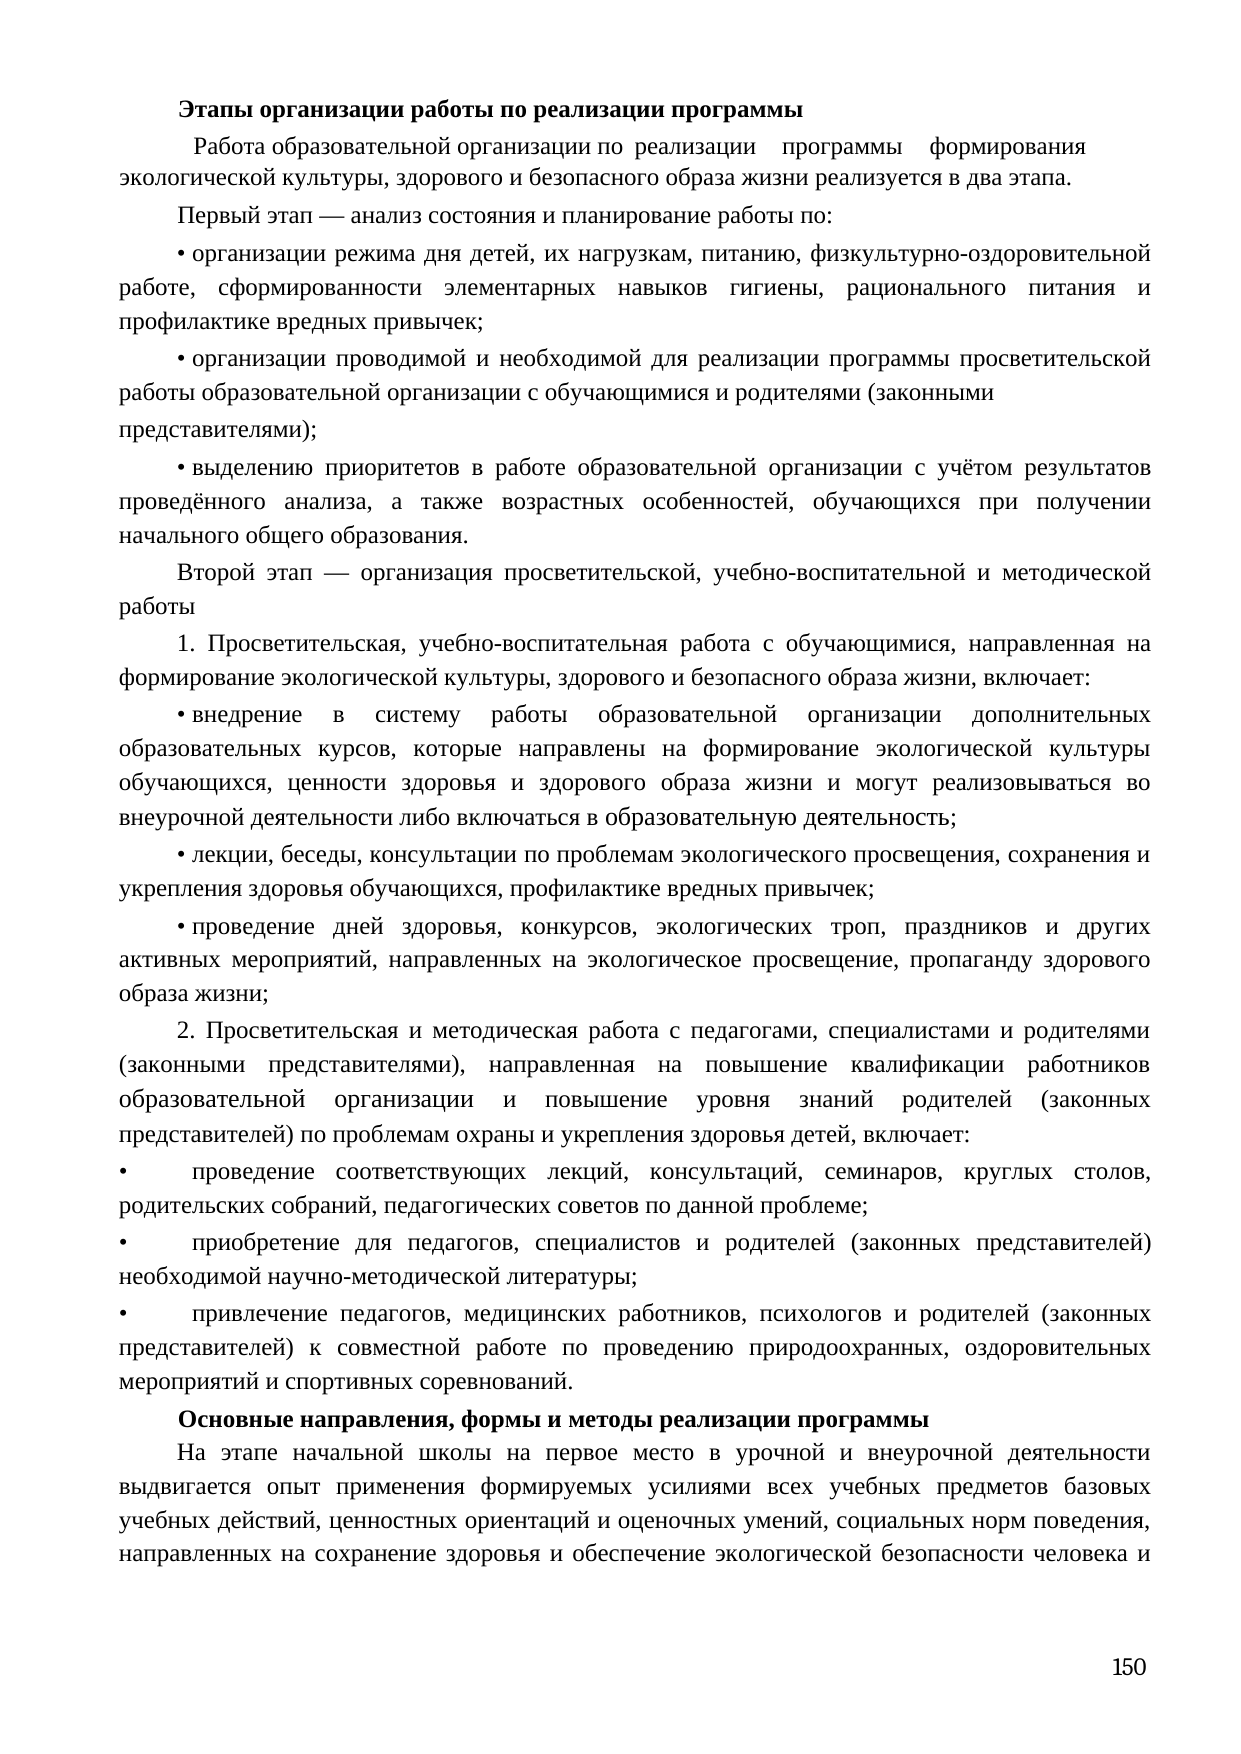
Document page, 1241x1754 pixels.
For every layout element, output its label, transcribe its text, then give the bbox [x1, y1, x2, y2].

list приобретение для педагогов, специалистов и родителей (законных представителей) необходимой научно-методической литературы; [119, 1227, 1152, 1290]
list внедрение в систему работы образовательной организации дополнительных образовательных курсов, которые направлены на формирование экологической культуры обучающихся, ценности здоровья и здорового образа жизни и могут реализовываться во внеурочной деятельности либо включаться в образовательную деятельность; [119, 699, 1152, 831]
text 1. Просветительская, учебно-воспитательная работа с обучающимися, направленная на формирование экологической культуры, здорового и безопасного образа жизни, включает: [119, 628, 1152, 691]
list проведение дней здоровья, конкурсов, экологических троп, праздников и других активных мероприятий, направленных на экологическое просвещение, пропаганду здорового образа жизни; [119, 911, 1152, 1007]
text Первый этап — анализ состояния и планирование работы по: [177, 200, 1133, 229]
list привлечение педагогов, медицинских работников, психологов и родителей (законных представителей) к совместной работе по проведению природоохранных, оздоровительных мероприятий и спортивных соревнований. [119, 1298, 1152, 1395]
text представителями); [119, 414, 1133, 443]
text Второй этап — организация просветительской, учебно-воспитательной и методической работы [119, 557, 1152, 620]
list лекции, беседы, консультации по проблемам экологического просвещения, сохранения и укрепления здоровья обучающихся, профилактике вредных привычек; [119, 839, 1152, 902]
list выделению приоритетов в работе образовательной организации с учётом результатов проведённого анализа, а также возрастных особенностей, обучающихся при получении начального общего образования. [119, 452, 1152, 549]
list проведение соответствующих лекций, консультаций, семинаров, круглых столов, родительских собраний, педагогических советов по данной проблеме; [119, 1156, 1152, 1219]
list организации проводимой и необходимой для реализации программы просветительской работы образовательной организации с обучающимися и родителями (законными [119, 343, 1152, 406]
list организации режима дня детей, их нагрузкам, питанию, физкультурно-оздоровительной работе, сформированности элементарных навыков гигиены, рационального питания и профилактике вредных привычек; [119, 238, 1152, 334]
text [119, 1437, 1152, 1567]
text 2. Просветительская и методическая работа с педагогами, специалистами и родителями (законными представителями), направленная на повышение квалификации работников образовательной организации и повышение уровня знаний родителей (законных представителей) по проблемам охраны и укрепления здоровья детей, включает: [119, 1016, 1151, 1147]
text Основные направления, формы и методы реализации программы [178, 1404, 1152, 1433]
text Этапы организации работы по реализации программы [178, 94, 1152, 123]
text Работа образовательной организации по реализации программы формирования экологической культуры, здорового и безопасного образа жизни реализуется в два этапа. [118, 131, 1151, 191]
